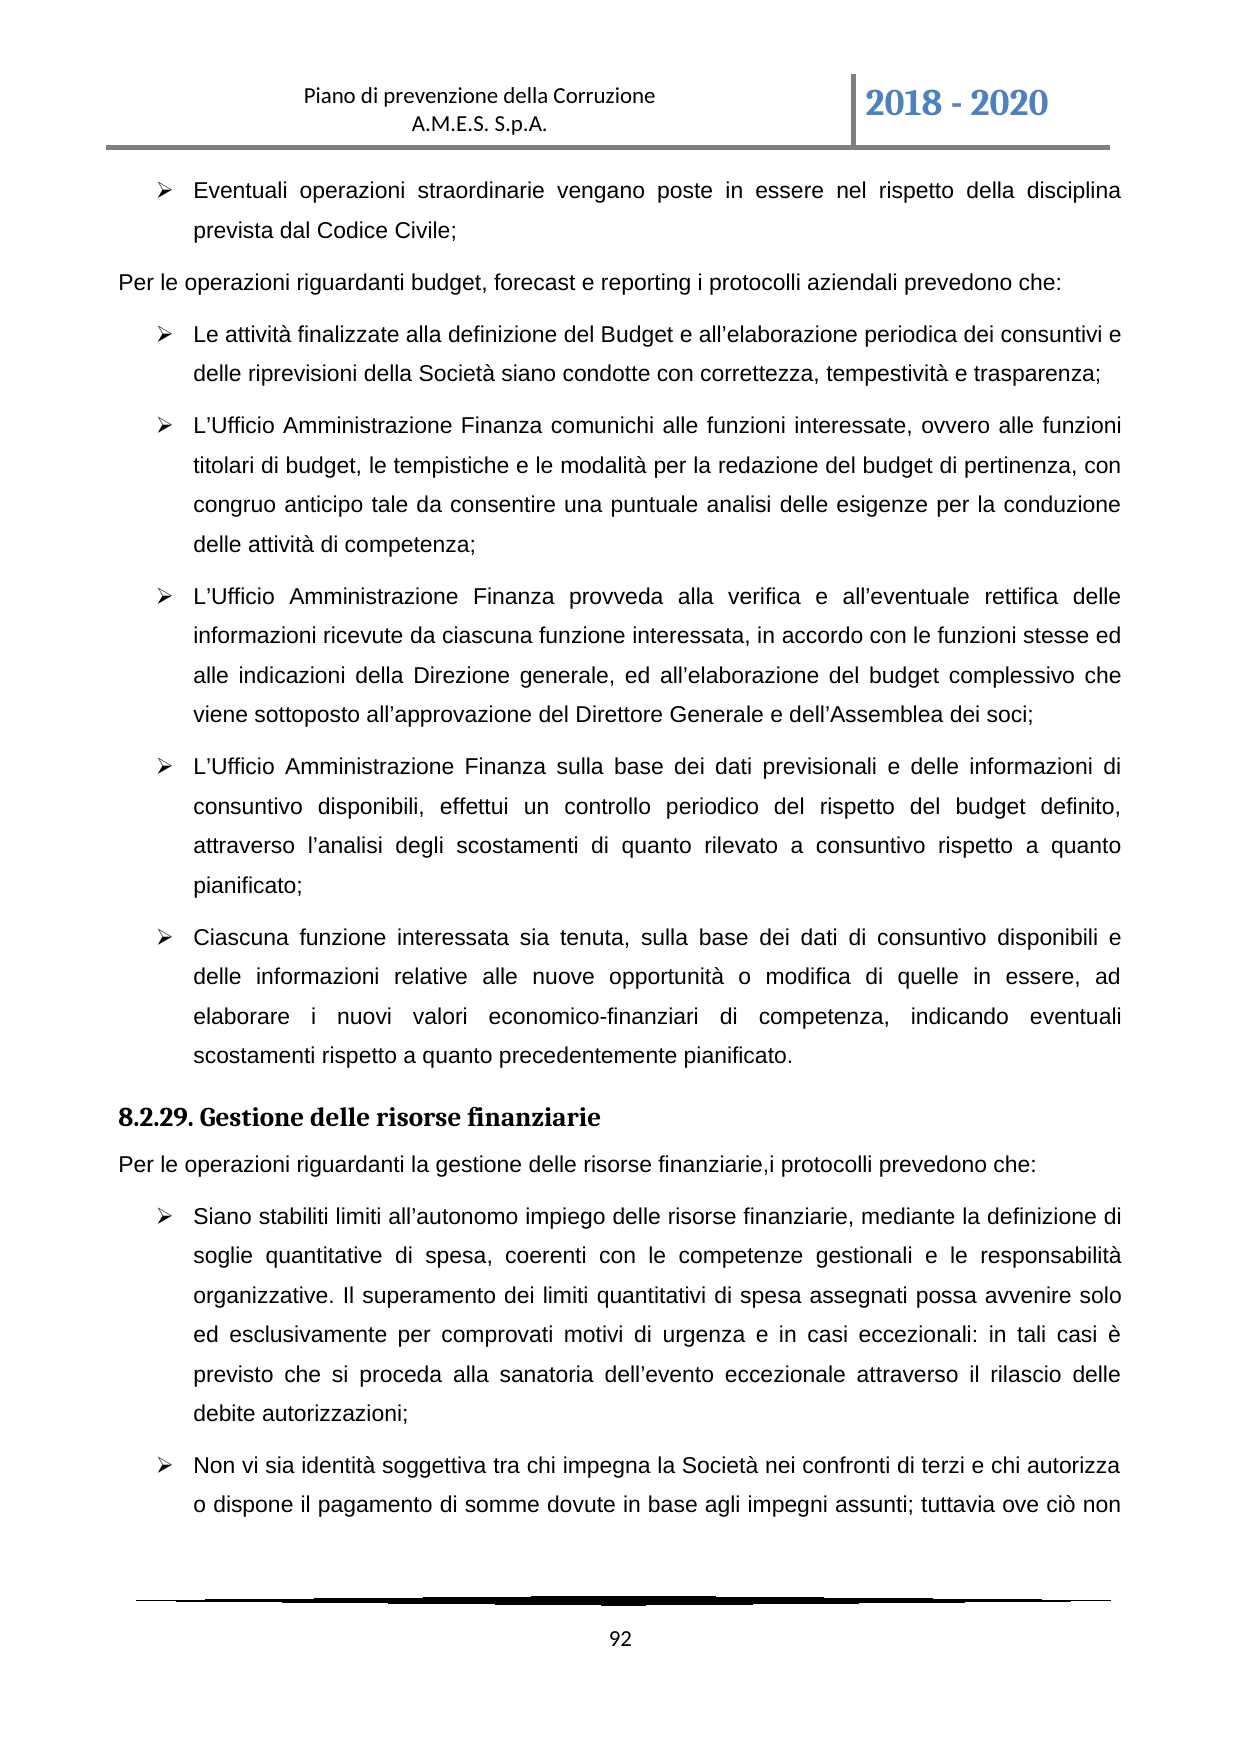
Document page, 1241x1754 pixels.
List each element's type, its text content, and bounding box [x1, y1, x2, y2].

list Le attività finalizzate alla definizione del Budget e all’elaborazione periodica dei consuntivi e delle riprevisioni della Società siano condotte con correttezza, tempestività e trasparenza; [156, 321, 1122, 387]
subtitle 8.2.29. Gestione delle risorse finanziarie [118, 1102, 1122, 1133]
list L’Ufficio Amministrazione Finanza provveda alla verifica e all’eventuale rettifica delle informazioni ricevute da ciascuna funzione interessata, in accordo con le funzioni stesse ed alle indicazioni della Direzione generale, ed all’elaborazione del budget complessivo che viene sottoposto all’approvazione del Direttore Generale e dell’Assemblea dei soci; [156, 583, 1122, 728]
text Per le operazioni riguardanti budget, forecast e reporting i protocolli aziendali prevedono che: [118, 269, 1122, 295]
text Per le operazioni riguardanti la gestione delle risorse finanziarie,i protocolli prevedono che: [118, 1151, 1122, 1177]
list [156, 1452, 1122, 1518]
list L’Ufficio Amministrazione Finanza comunichi alle funzioni interessate, ovvero alle funzioni titolari di budget, le tempistiche e le modalità per la redazione del budget di pertinenza, con congruo anticipo tale da consentire una puntuale analisi delle esigenze per la conduzione delle attività di competenza; [156, 412, 1122, 557]
list Siano stabiliti limiti all’autonomo impiego delle risorse finanziarie, mediante la definizione di soglie quantitative di spesa, coerenti con le competenze gestionali e le responsabilità organizzative. Il superamento dei limiti quantitativi di spesa assegnati possa avvenire solo ed esclusivamente per comprovati motivi di urgenza e in casi eccezionali: in tali casi è previsto che si proceda alla sanatoria dell’evento eccezionale attraverso il rilascio delle debite autorizzazioni; [156, 1203, 1122, 1426]
list Ciascuna funzione interessata sia tenuta, sulla base dei dati di consuntivo disponibili e delle informazioni relative alle nuove opportunità o modifica di quelle in essere, ad elaborare i nuovi valori economico-finanziari di competenza, indicando eventuali scostamenti rispetto a quanto precedentemente pianificato. [156, 924, 1122, 1068]
list L’Ufficio Amministrazione Finanza sulla base dei dati previsionali e delle informazioni di consuntivo disponibili, effettui un controllo periodico del rispetto del budget definito, attraverso l’analisi degli scostamenti di quanto rilevato a consuntivo rispetto a quanto pianificato; [156, 753, 1122, 898]
list Eventuali operazioni straordinarie vengano poste in essere nel rispetto della disciplina prevista dal Codice Civile; [156, 177, 1122, 243]
